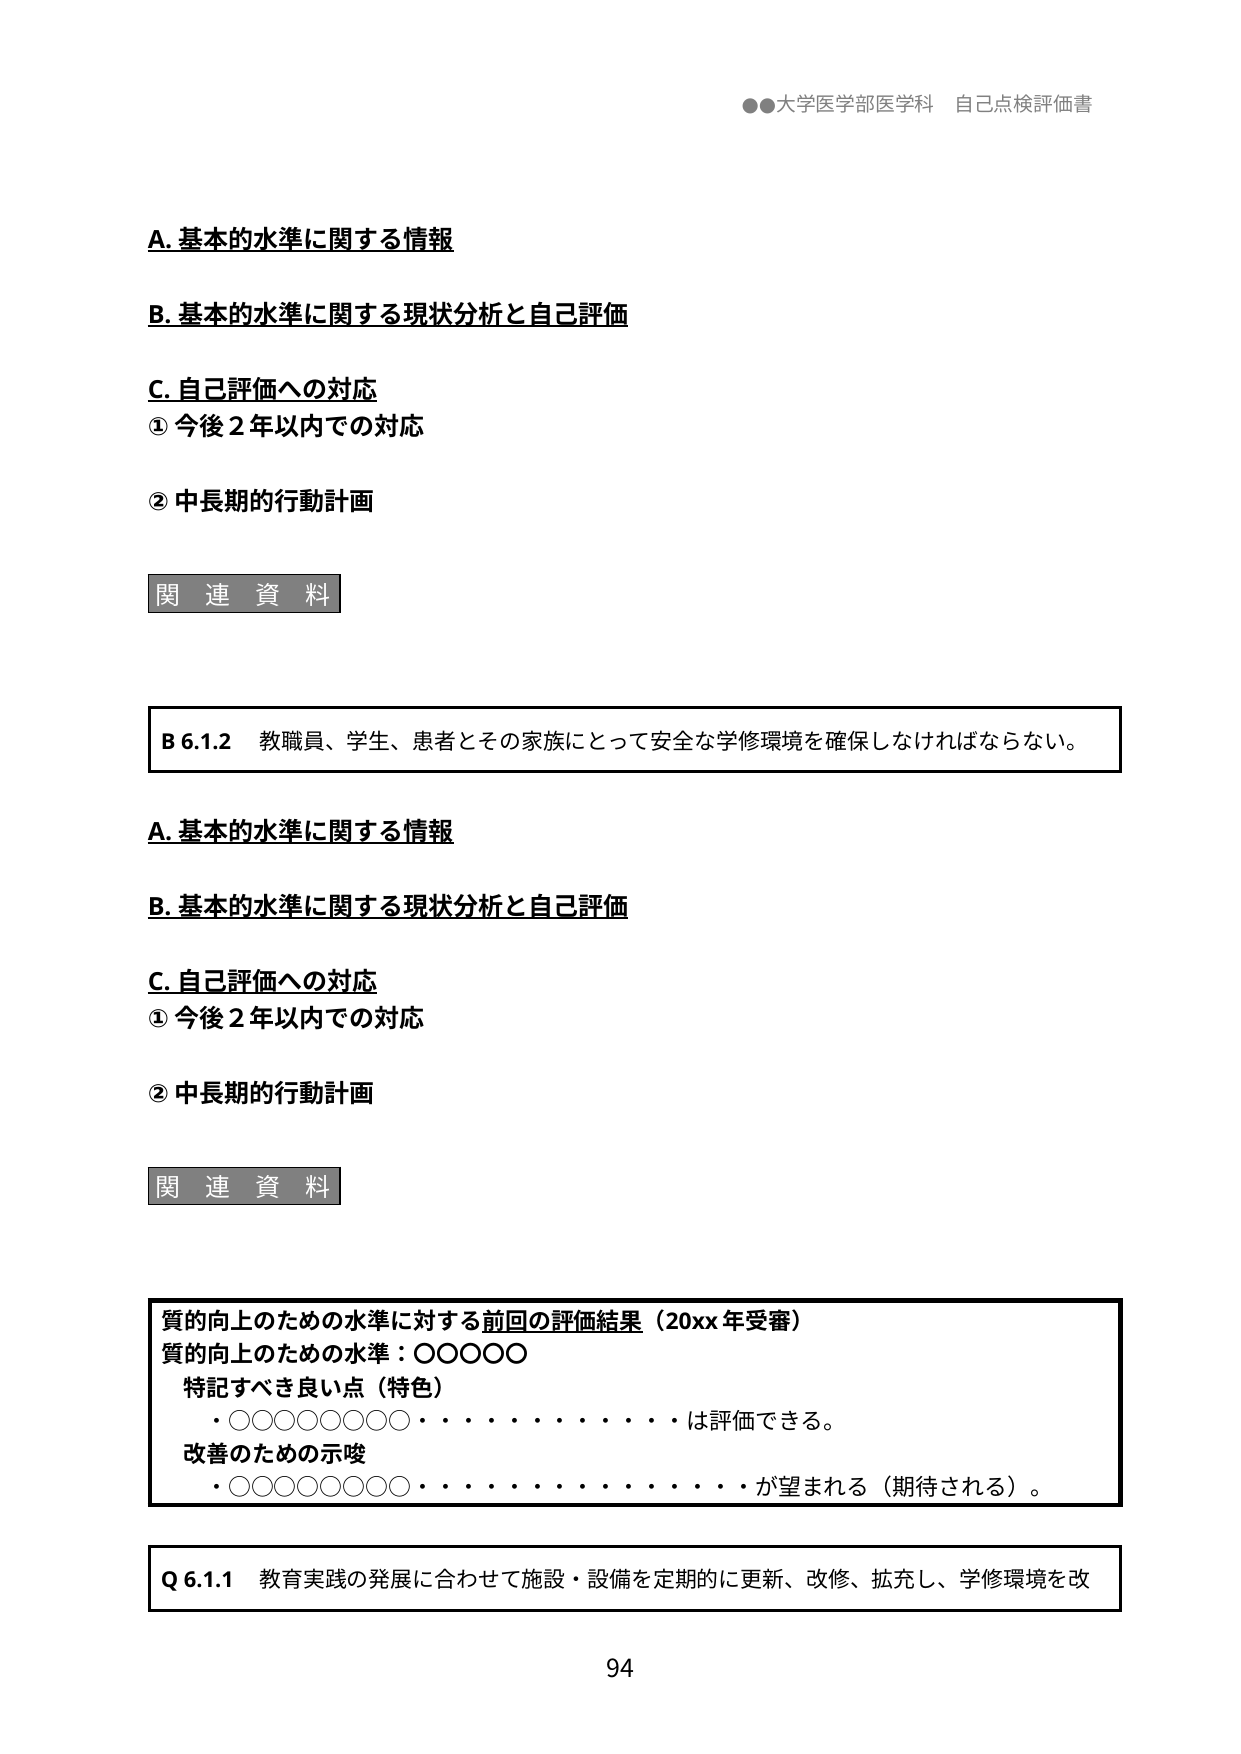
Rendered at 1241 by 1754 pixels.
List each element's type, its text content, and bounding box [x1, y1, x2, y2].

text ②中長期的行動計画 [148, 1073, 1093, 1111]
text ②中長期的行動計画 [148, 481, 1093, 518]
text C. 自己評価への対応 [148, 368, 1092, 406]
text C. 自己評価への対応 [148, 961, 1092, 998]
text ①今後２年以内での対応 [148, 406, 1093, 443]
text A. 基本的水準に関する情報 [148, 811, 1092, 848]
table_header 質的向上のための水準に対する前回の評価結果（20xx年受審） 質的向上のための水準：〇〇〇〇〇 特記すべき良い点（特色） ・○○○○○○○○・・・・・・・・・・・・は評価できる。 改善のための示唆 ・○○○○○○○○・・・・・・・・・・・・・・・が望まれる（期待される）。 [152, 1303, 1118, 1502]
text B. 基本的水準に関する現状分析と自己評価 [148, 293, 1092, 331]
text ①今後２年以内での対応 [148, 998, 1093, 1036]
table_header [151, 1548, 1119, 1609]
text A. 基本的水準に関する情報 [148, 218, 1092, 256]
text B. 基本的水準に関する現状分析と自己評価 [148, 886, 1092, 923]
text 関 連 資 料/ [148, 1148, 1092, 1223]
text 関 連 資 料/ [148, 556, 1092, 631]
table_header B 6.1.2 教職員、学生、患者とその家族にとって安全な学修環境を確保しなければならない。 [151, 709, 1119, 770]
